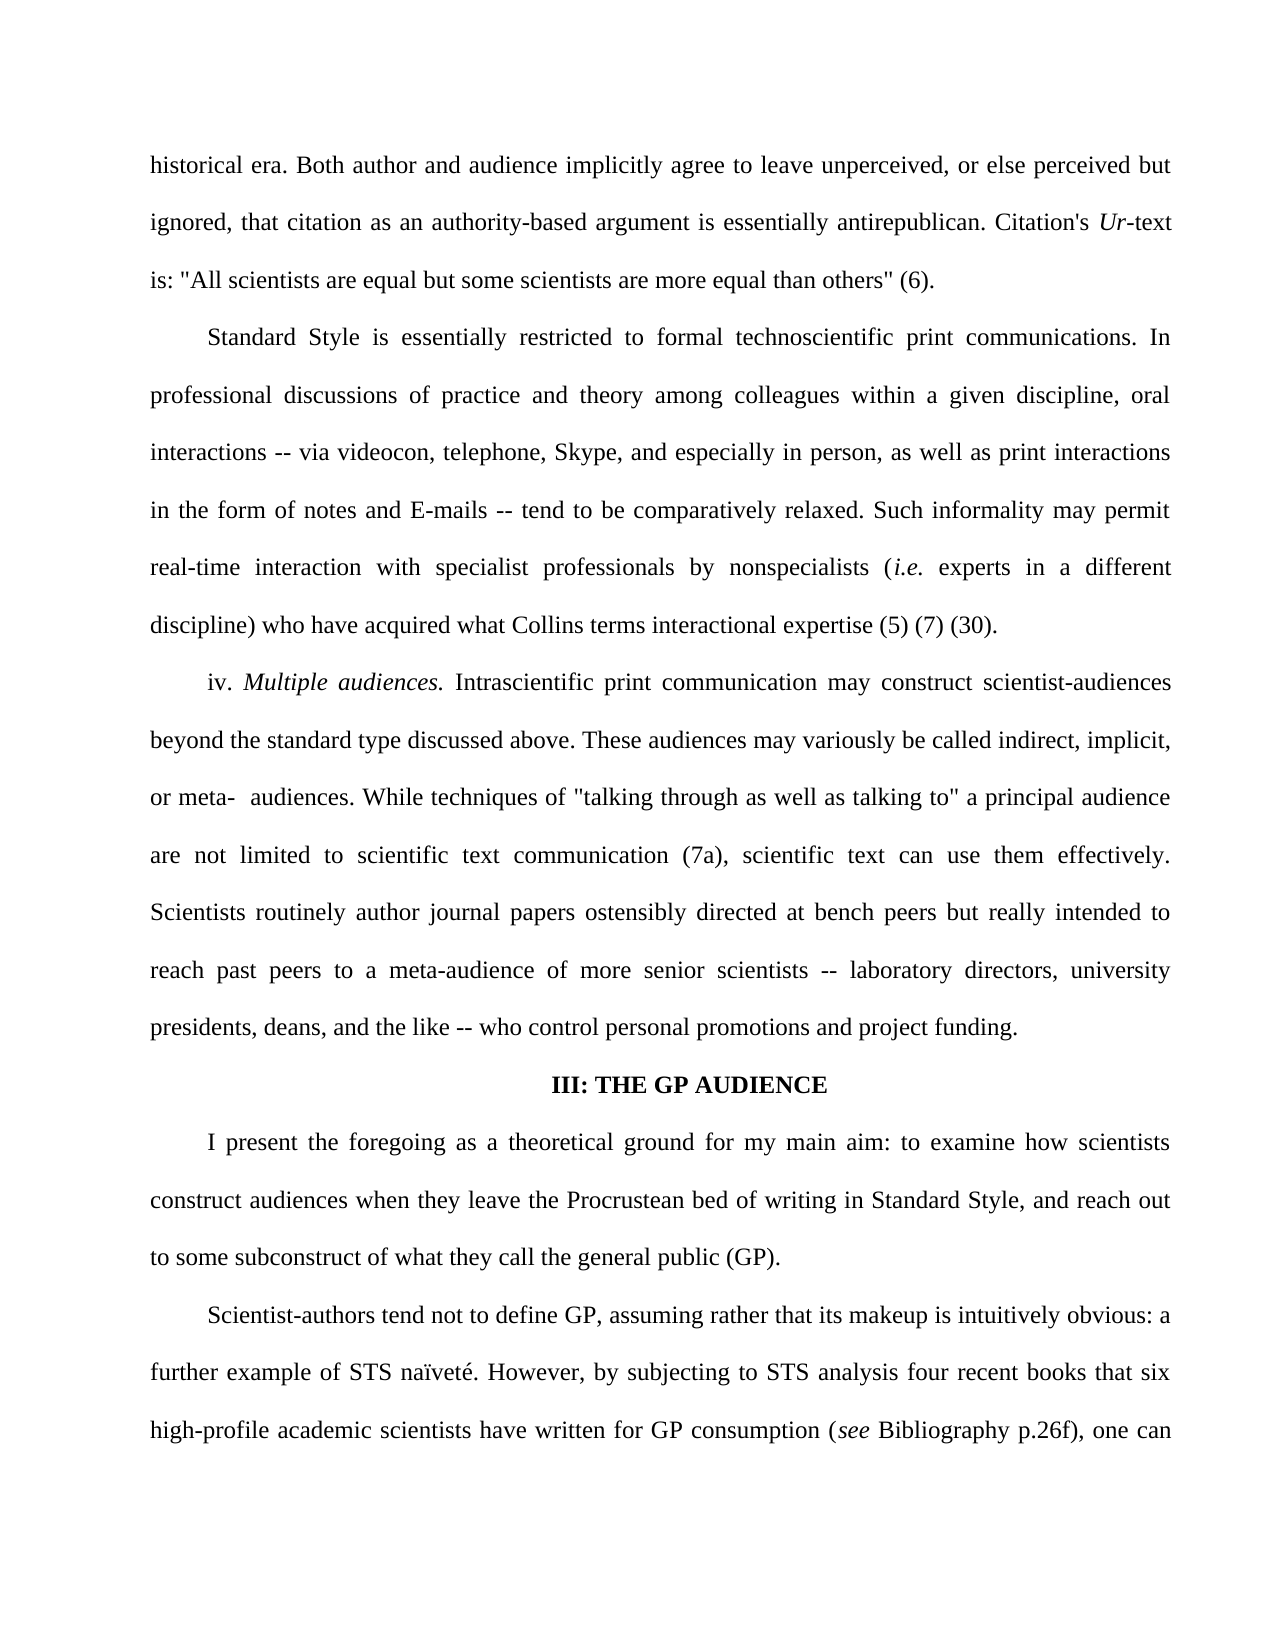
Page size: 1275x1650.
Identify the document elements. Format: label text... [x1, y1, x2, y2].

text III: THE GP AUDIENCE [150, 1070, 1172, 1099]
text Standard Style is essentially restricted to formal technoscientific print communications. In professional discussions of practice and theory among colleagues within a given discipline, oral interactions -- via videocon, telephone, Skype, and especially in person, as well as print interactions in the form of notes and E-mails -- tend to be comparatively relaxed. Such informality may permit real-time interaction with specialist professionals by nonspecialists (i.e. experts in a different discipline) who have acquired what Collins terms interactional expertise (5) (7) (30). [150, 322, 1172, 639]
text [150, 1300, 1172, 1444]
text I present the foregoing as a theoretical ground for my main aim: to examine how scientists construct audiences when they leave the Procrustean bed of writing in Standard Style, and reach out to some subconstruct of what they call the general public (GP). [150, 1127, 1172, 1271]
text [150, 150, 1172, 294]
text iv. Multiple audiences. Intrascientific print communication may construct scientist-audiences beyond the standard type discussed above. These audiences may variously be called indirect, implicit, or meta- audiences. While techniques of "talking through as well as talking to" a principal audience are not limited to scientific text communication (7a), scientific text can use them effectively. Scientists routinely author journal papers ostensibly directed at bench peers but really intended to reach past peers to a meta-audience of more senior scientists -- laboratory directors, university presidents, deans, and the like -- who control personal promotions and project funding. [150, 667, 1172, 1041]
